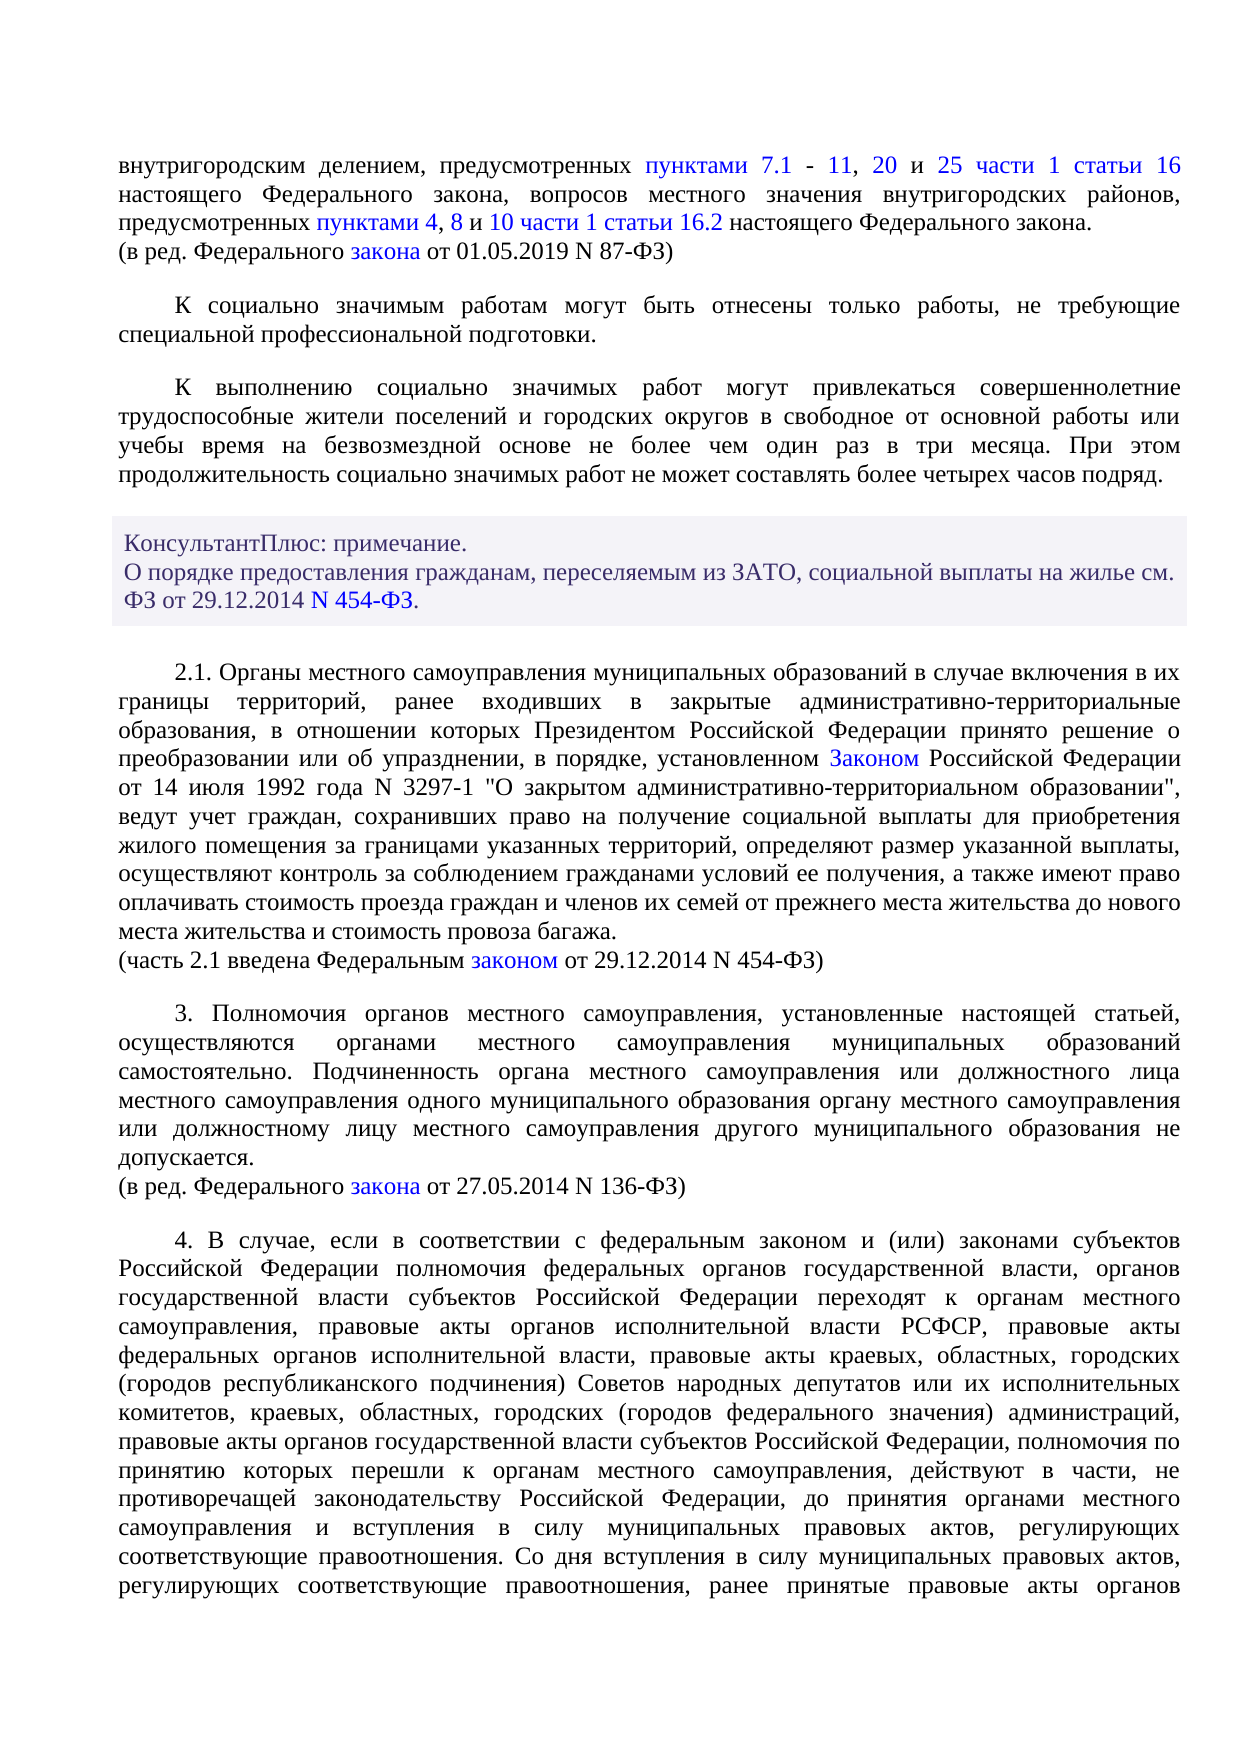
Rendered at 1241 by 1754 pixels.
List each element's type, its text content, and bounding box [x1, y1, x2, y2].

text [118, 150, 1181, 236]
table_header КонсультантПлюс: примечание. О порядке предоставления гражданам, переселяемым из ЗАТО, социальной выплаты на жилье см. ФЗ от 29.12.2014 N 454-ФЗ. [112, 516, 1187, 626]
text 2.1. Органы местного самоуправления муниципальных образований в случае включения в их границы территорий, ранее входивших в закрытые административно-территориальные образования, в отношении которых Президентом Российской Федерации принято решение о преобразовании или об упразднении, в порядке, установленном Законом Российской Федерации от 14 июля 1992 года N 3297-1 "О закрытом административно-территориальном образовании", ведут учет граждан, сохранивших право на получение социальной выплаты для приобретения жилого помещения за границами указанных территорий, определяют размер указанной выплаты, осуществляют контроль за соблюдением гражданами условий ее получения, а также имеют право оплачивать стоимость проезда граждан и членов их семей от прежнего места жительства до нового места жительства и стоимость провоза багажа. [118, 657, 1181, 945]
text К выполнению социально значимых работ могут привлекаться совершеннолетние трудоспособные жители поселений и городских округов в свободное от основной работы или учебы время на безвозмездной основе не более чем один раз в три месяца. При этом продолжительность социально значимых работ не может составлять более четырех часов подряд. [118, 372, 1181, 487]
text (часть 2.1 введена Федеральным законом от 29.12.2014 N 454-ФЗ) [118, 945, 1181, 973]
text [118, 1225, 1181, 1598]
text (в ред. Федерального закона от 01.05.2019 N 87-ФЗ) [118, 236, 1181, 265]
text (в ред. Федерального закона от 27.05.2014 N 136-ФЗ) [118, 1171, 1181, 1200]
text К социально значимым работам могут быть отнесены только работы, не требующие специальной профессиональной подготовки. [118, 290, 1181, 347]
text 3. Полномочия органов местного самоуправления, установленные настоящей статьей, осуществляются органами местного самоуправления муниципальных образований самостоятельно. Подчиненность органа местного самоуправления или должностного лица местного самоуправления одного муниципального образования органу местного самоуправления или должностному лицу местного самоуправления другого муниципального образования не допускается. [118, 998, 1181, 1171]
